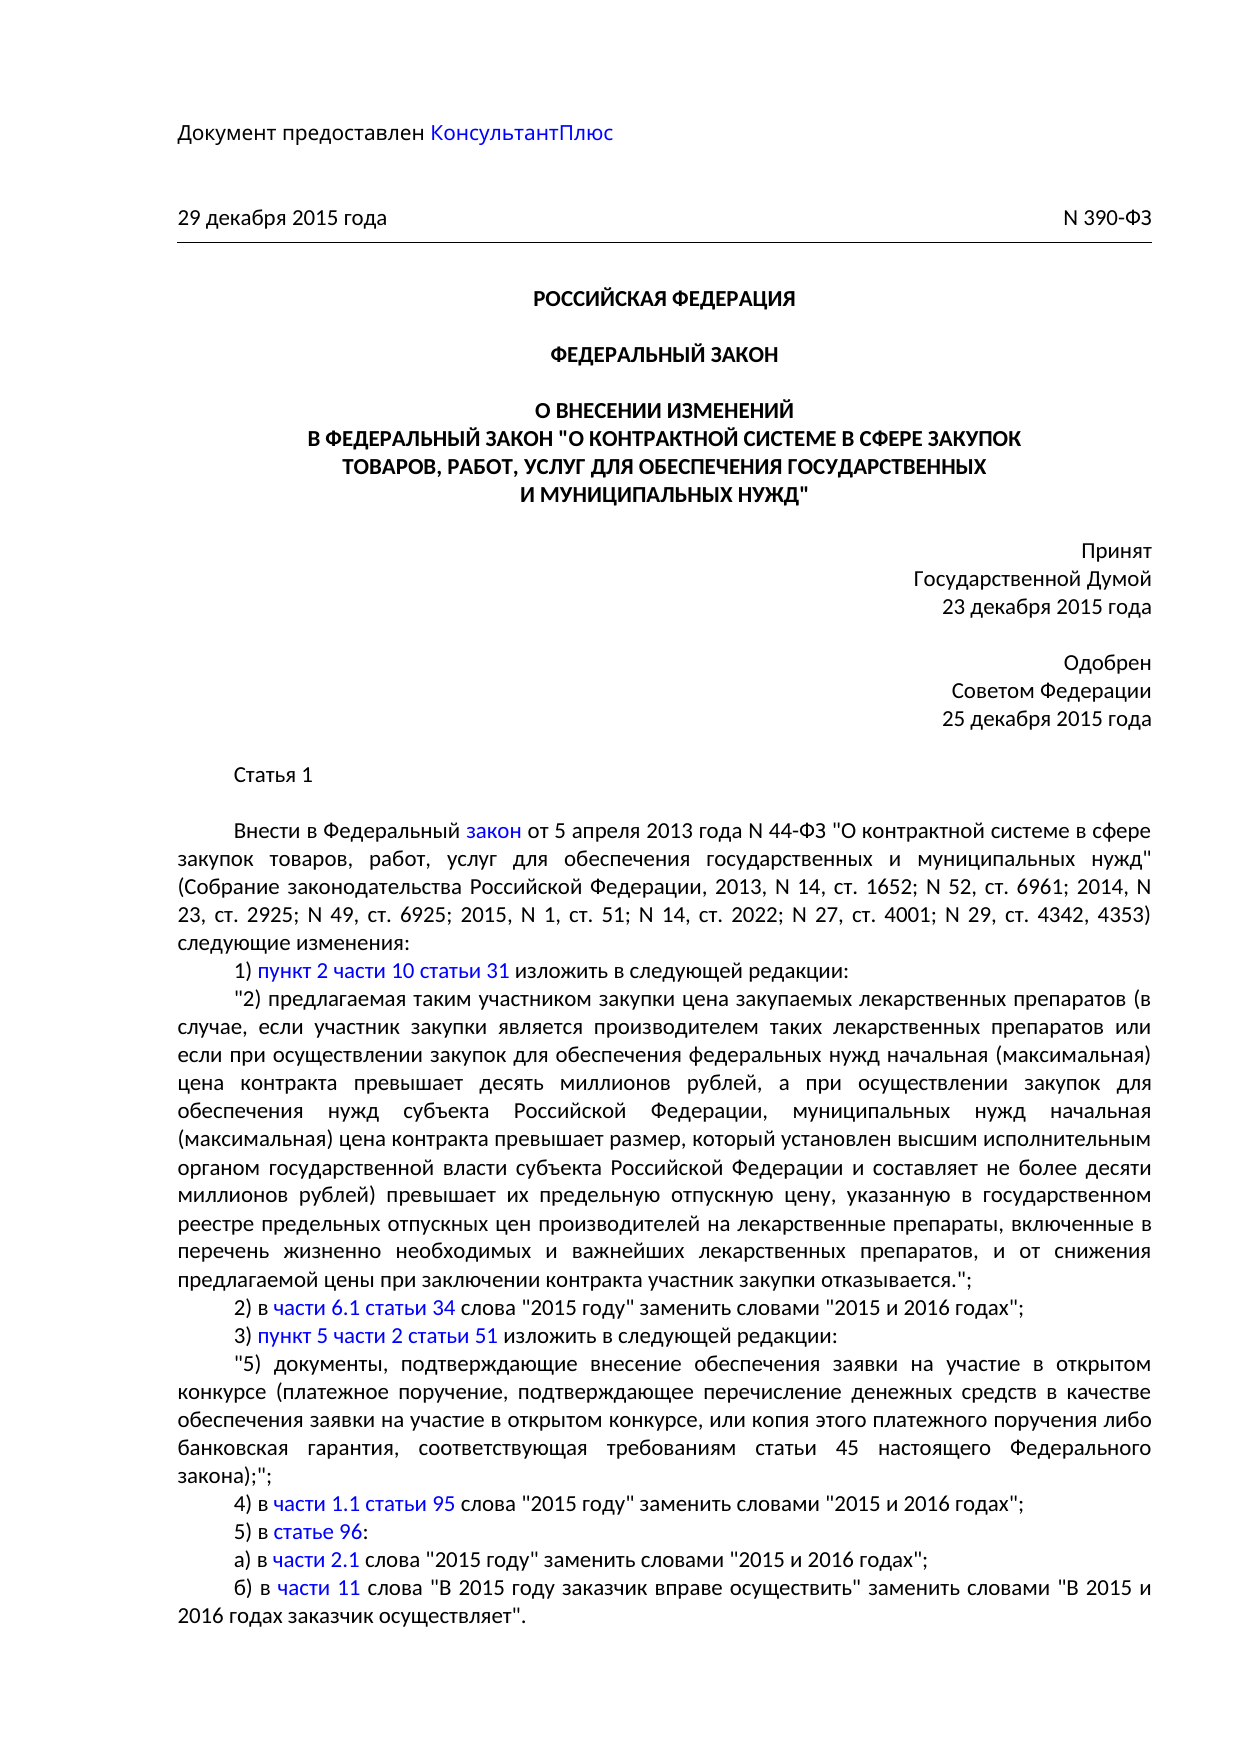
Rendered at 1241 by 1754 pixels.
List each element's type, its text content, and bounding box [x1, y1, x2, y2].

title О ВНЕСЕНИИ ИЗМЕНЕНИЙ [177, 396, 1152, 424]
text "2) предлагаемая таким участником закупки цена закупаемых лекарственных препаратов (в случае, если участник закупки является производителем таких лекарственных препаратов или если при осуществлении закупок для обеспечения федеральных нужд начальная (максимальная) цена контракта превышает десять миллионов рублей, а при осуществлении закупок для обеспечения нужд субъекта Российской Федерации, муниципальных нужд начальная (максимальная) цена контракта превышает размер, который установлен высшим исполнительным органом государственной власти субъекта Российской Федерации и составляет не более десяти миллионов рублей) превышает их предельную отпускную цену, указанную в государственном реестре предельных отпускных цен производителей на лекарственные препараты, включенные в перечень жизненно необходимых и важнейших лекарственных препаратов, и от снижения предлагаемой цены при заключении контракта участник закупки отказывается."; [177, 984, 1152, 1293]
title РОССИЙСКАЯ ФЕДЕРАЦИЯ [177, 284, 1152, 312]
text 1) пункт 2 части 10 статьи 31 изложить в следующей редакции: [177, 956, 1152, 984]
text 23 декабря 2015 года [177, 592, 1152, 620]
text Одобрен [177, 648, 1152, 676]
text Советом Федерации [177, 676, 1152, 704]
text Статья 1 [177, 760, 1152, 788]
table_header 29 декабря 2015 года [177, 203, 664, 231]
title И МУНИЦИПАЛЬНЫХ НУЖД" [177, 480, 1152, 508]
text Государственной Думой [177, 564, 1152, 592]
text 5) в статье 96: [177, 1517, 1152, 1545]
title ФЕДЕРАЛЬНЫЙ ЗАКОН [177, 340, 1152, 368]
text 25 декабря 2015 года [177, 704, 1152, 732]
text Внести в Федеральный закон от 5 апреля 2013 года N 44-ФЗ "О контрактной системе в сфере закупок товаров, работ, услуг для обеспечения государственных и муниципальных нужд" (Собрание законодательства Российской Федерации, 2013, N 14, ст. 1652; N 52, ст. 6961; 2014, N 23, ст. 2925; N 49, ст. 6925; 2015, N 1, ст. 51; N 14, ст. 2022; N 27, ст. 4001; N 29, ст. 4342, 4353) следующие изменения: [177, 816, 1152, 956]
text а) в части 2.1 слова "2015 году" заменить словами "2015 и 2016 годах"; [177, 1545, 1152, 1573]
text 3) пункт 5 части 2 статьи 51 изложить в следующей редакции: [177, 1321, 1152, 1349]
text 2) в части 6.1 статьи 34 слова "2015 году" заменить словами "2015 и 2016 годах"; [177, 1293, 1152, 1321]
text 4) в части 1.1 статьи 95 слова "2015 году" заменить словами "2015 и 2016 годах"; [177, 1489, 1152, 1517]
title Документ предоставлен КонсультантПлюс [177, 118, 1152, 175]
text б) в части 11 слова "В 2015 году заказчик вправе осуществить" заменить словами "В 2015 и 2016 годах заказчик осуществляет". [177, 1573, 1152, 1629]
table_header N 390-ФЗ [664, 203, 1152, 231]
title В ФЕДЕРАЛЬНЫЙ ЗАКОН "О КОНТРАКТНОЙ СИСТЕМЕ В СФЕРЕ ЗАКУПОК [177, 424, 1152, 452]
text Принят [177, 536, 1152, 564]
text "5) документы, подтверждающие внесение обеспечения заявки на участие в открытом конкурсе (платежное поручение, подтверждающее перечисление денежных средств в качестве обеспечения заявки на участие в открытом конкурсе, или копия этого платежного поручения либо банковская гарантия, соответствующая требованиям статьи 45 настоящего Федерального закона);"; [177, 1349, 1152, 1489]
title ТОВАРОВ, РАБОТ, УСЛУГ ДЛЯ ОБЕСПЕЧЕНИЯ ГОСУДАРСТВЕННЫХ [177, 452, 1152, 480]
